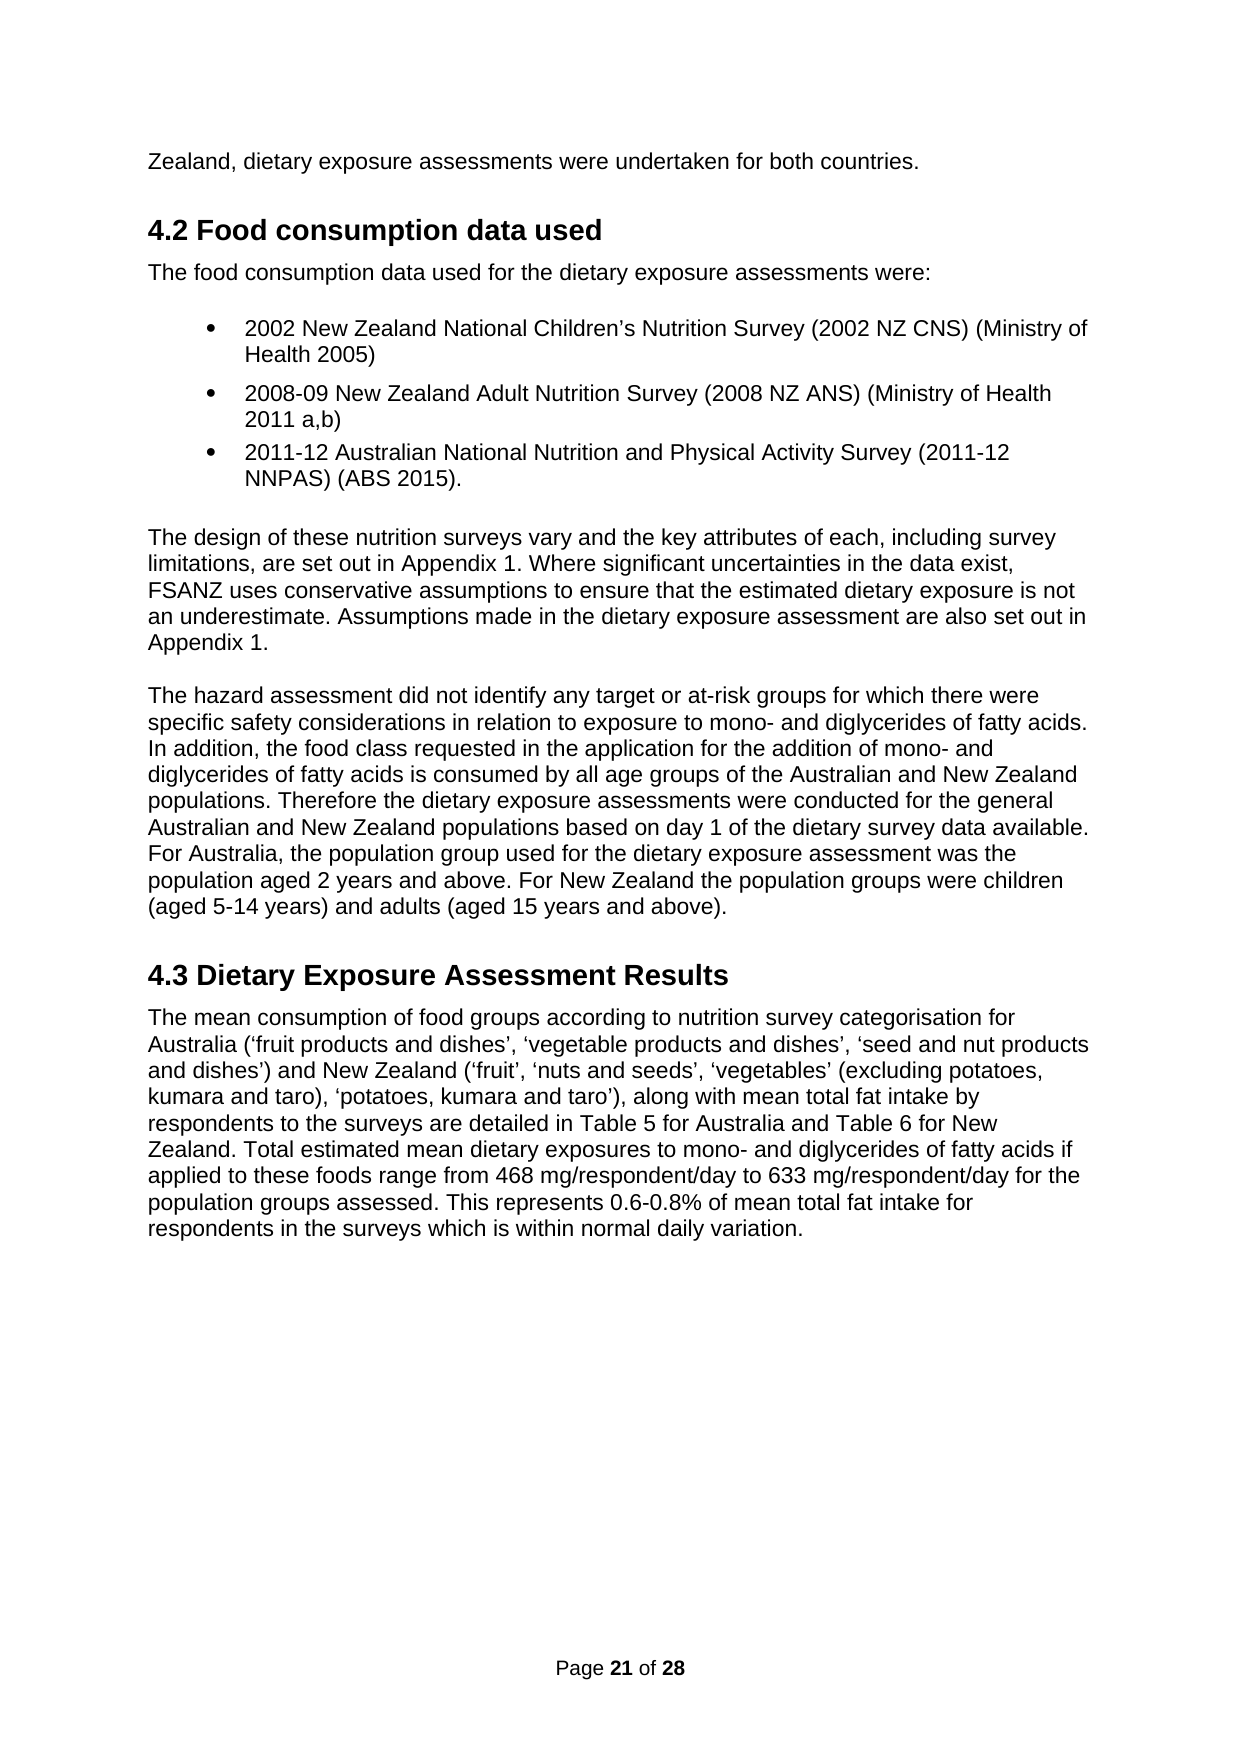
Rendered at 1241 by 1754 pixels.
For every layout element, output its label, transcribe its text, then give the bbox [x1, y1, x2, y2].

text The design of these nutrition surveys vary and the key attributes of each, including survey limitations, are set out in Appendix 1. Where significant uncertainties in the data exist, FSANZ uses conservative assumptions to ensure that the estimated dietary exposure is not an underestimate. Assumptions made in the dietary exposure assessment are also set out in Appendix 1. [148, 524, 1092, 656]
text The hazard assessment did not identify any target or at-risk groups for which there were specific safety considerations in relation to exposure to mono- and diglycerides of fatty acids. In addition, the food class requested in the application for the addition of mono- and diglycerides of fatty acids is consumed by all age groups of the Australian and New Zealand populations. Therefore the dietary exposure assessments were conducted for the general Australian and New Zealand populations based on day 1 of the dietary survey data available. For Australia, the population group used for the dietary exposure assessment was the population aged 2 years and above. For New Zealand the population groups were children (aged 5-14 years) and adults (aged 15 years and above). [148, 682, 1092, 919]
text 2002 New Zealand National Children’s Nutrition Survey (2002 NZ CNS) (Ministry of Health 2005) [207, 314, 1092, 367]
text 2008-09 New Zealand Adult Nutrition Survey (2008 NZ ANS) (Ministry of Health 2011 a,b) [207, 380, 1092, 432]
text The food consumption data used for the dietary exposure assessments were: [148, 259, 1092, 285]
text The mean consumption of food groups according to nutrition survey categorisation for Australia (‘fruit products and dishes’, ‘vegetable products and dishes’, ‘seed and nut products and dishes’) and New Zealand (‘fruit’, ‘nuts and seeds’, ‘vegetables’ (excluding potatoes, kumara and taro), ‘potatoes, kumara and taro’), along with mean total fat intake by respondents to the surveys are detailed in Table 5 for Australia and Table 6 for New Zealand. Total estimated mean dietary exposures to mono- and diglycerides of fatty acids if applied to these foods range from 468 mg/respondent/day to 633 mg/respondent/day for the population groups assessed. This represents 0.6-0.8% of mean total fat intake for respondents in the surveys which is within normal daily variation. [148, 1004, 1092, 1241]
subtitle 4.2 Food consumption data used [148, 213, 1092, 246]
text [148, 148, 1092, 174]
text 2011-12 Australian National Nutrition and Physical Activity Survey (2011-12 NNPAS) (ABS 2015). [207, 439, 1092, 491]
subtitle 4.3 Dietary Exposure Assessment Results [148, 958, 1092, 992]
